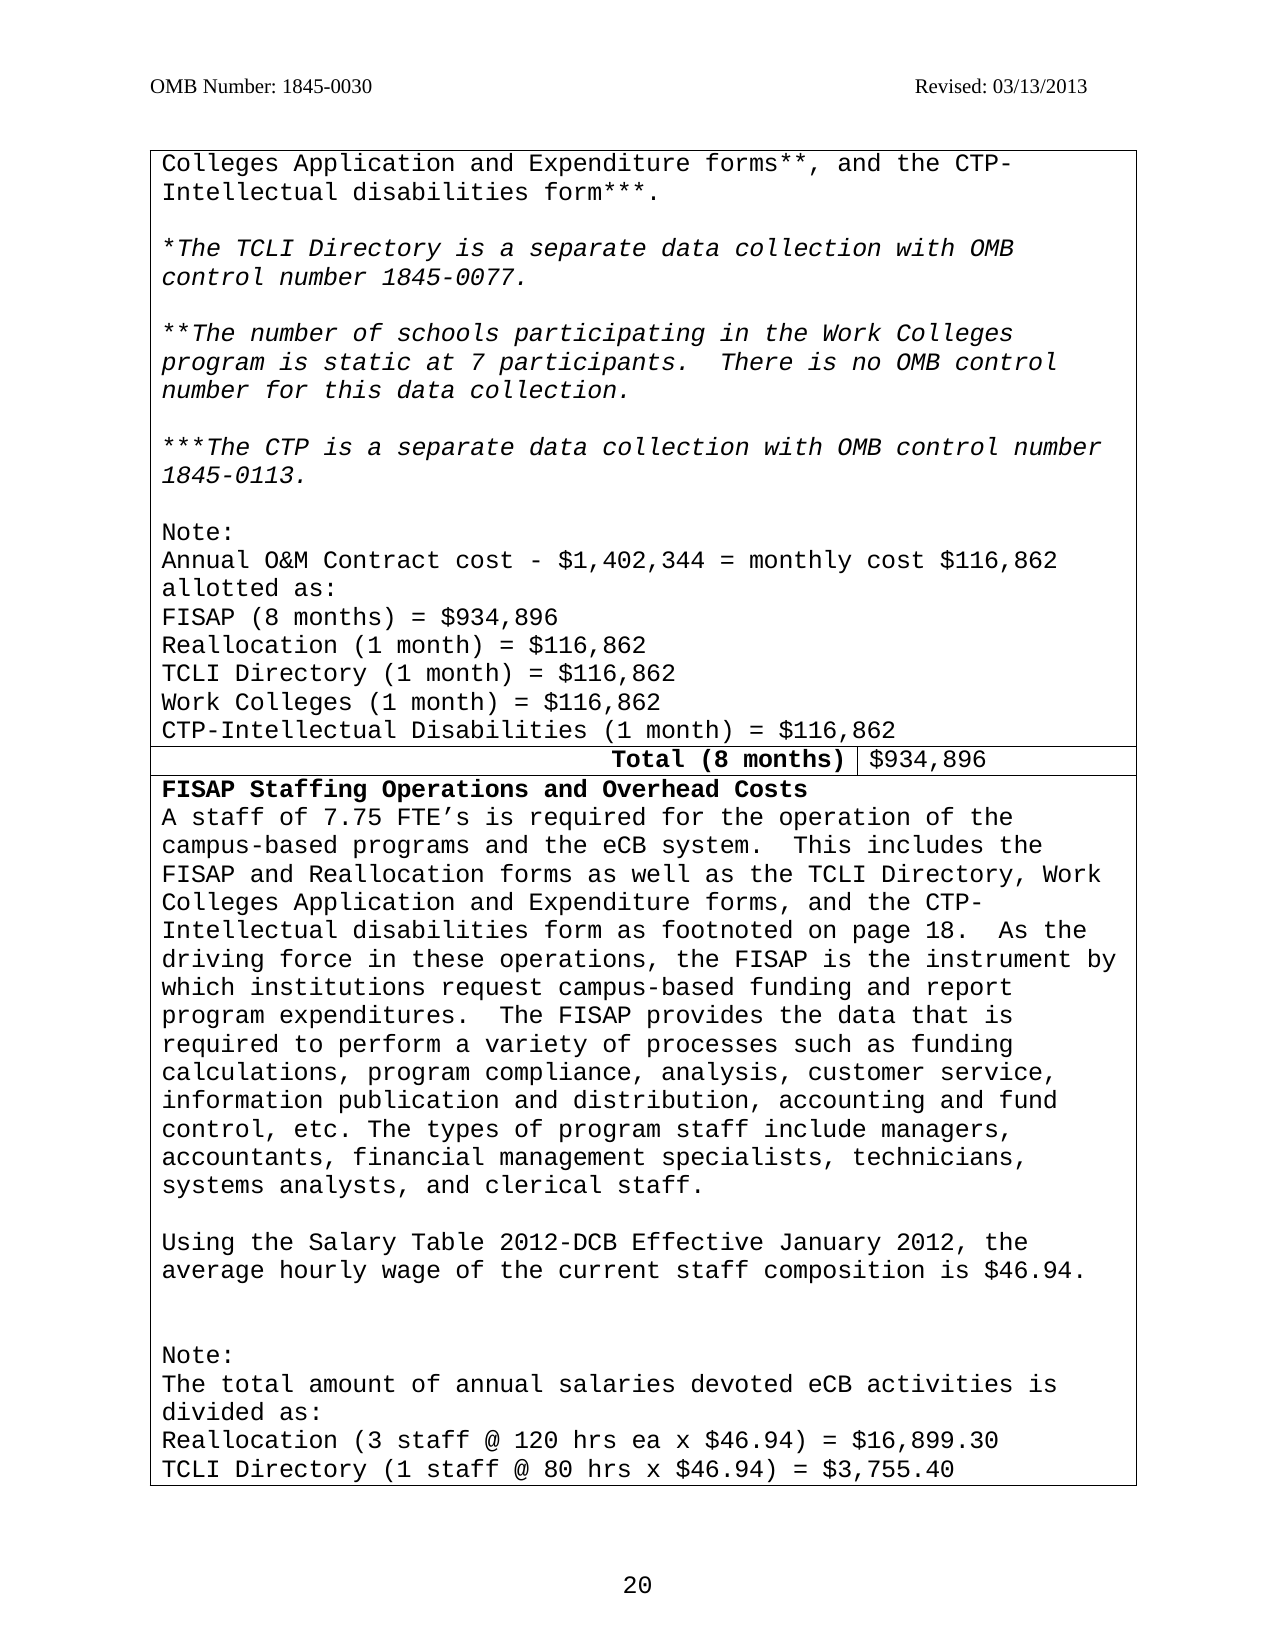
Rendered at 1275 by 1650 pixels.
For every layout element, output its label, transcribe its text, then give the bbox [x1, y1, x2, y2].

table_cell Total (8 months) [151, 747, 857, 775]
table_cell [151, 151, 1136, 746]
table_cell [151, 776, 1136, 1485]
table_cell $934,896 [858, 747, 1136, 775]
